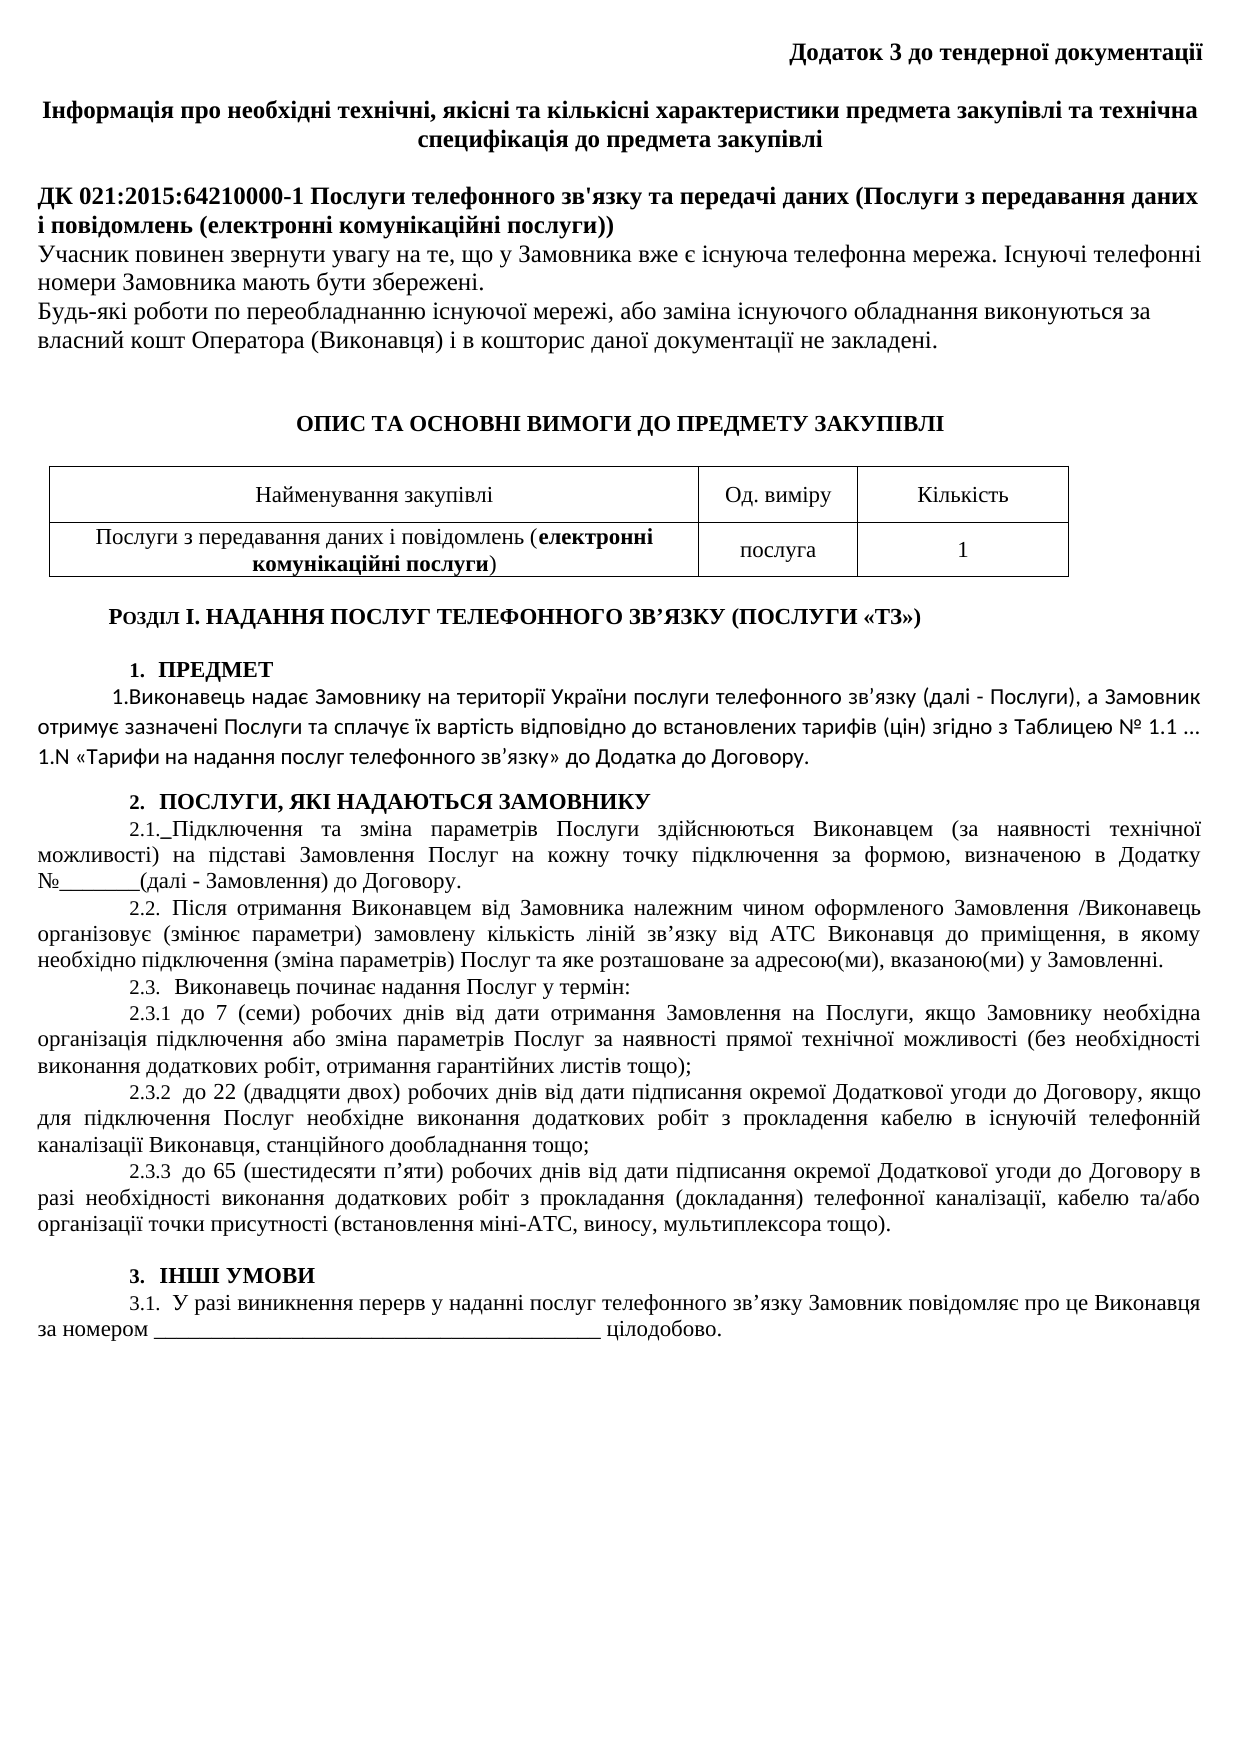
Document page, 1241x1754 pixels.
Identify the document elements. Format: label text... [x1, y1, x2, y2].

list до 65 (шестидесяти п’яти) робочих днів від дати підписання окремої Додаткової угоди до Договору в разі необхідності виконання додаткових робіт з прокладання (докладання) телефонної каналізації, кабелю та/або організації точки присутності (встановлення міні-АТС, виносу, мультиплексора тощо). [37, 1157, 1203, 1236]
list до 7 (семи) робочих днів від дати отримання Замовлення на Послуги, якщо Замовнику необхідна організація підключення або зміна параметрів Послуг за наявності прямої технічної можливості (без необхідності виконання додаткових робіт, отримання гарантійних листів тощо); [37, 999, 1203, 1078]
text 1.Виконавець надає Замовнику на території України послуги телефонного зв’язку (далі - Послуги), а Замовник отримує зазначені Послуги та сплачує їх вартість відповідно до встановлених тарифів (цін) згідно з Таблицею № 1.1 ... 1.N «Тарифи на надання послуг телефонного зв’язку» до Додатка до Договору. [37, 682, 1203, 770]
list ПОСЛУГИ, ЯКІ НАДАЮТЬСЯ ЗАМОВНИКУ [37, 788, 1203, 814]
list до 22 (двадцяти двох) робочих днів від дати підписання окремої Додаткової угоди до Договору, якщо для підключення Послуг необхідне виконання додаткових робіт з прокладення кабелю в існуючій телефонній каналізації Виконавця, станційного дообладнання тощо; [37, 1078, 1203, 1157]
table_header Кількість [858, 467, 1068, 522]
table_cell Послуги з передавання даних і повідомлень (електронні комунікаційні послуги) [50, 523, 698, 576]
list ПРЕДМЕТ [37, 656, 1203, 682]
list ІНШІ УМОВИ [37, 1263, 1203, 1289]
text Додаток 3 до тендерної документації [37, 37, 1203, 66]
list Виконавець починає надання Послуг у термін: [37, 973, 1203, 999]
list Підключення та зміна параметрів Послуги здійснюються Виконавцем (за наявності технічної можливості) на підставі Замовлення Послуг на кожну точку підключення за формою, визначеною в Додатку №_______(далі - Замовлення) до Договору. [37, 814, 1203, 894]
text Учасник повинен звернути увагу на те, що у Замовника вже є існуюча телефонна мережа. Існуючі телефонні номери Замовника мають бути збережені. [37, 239, 1203, 296]
text ДК 021:2015:64210000-1 Послуги телефонного зв'язку та передачі даних (Послуги з передавання даних і повідомлень (електронні комунікаційні послуги)) [37, 181, 1203, 239]
text Розділ І. НАДАННЯ ПОСЛУГ ТЕЛЕФОННОГО ЗВ’ЯЗКУ (ПОСЛУГИ «ТЗ») [37, 603, 1203, 630]
text Інформація про необхідні технічні, якісні та кількісні характеристики предмета закупівлі та технічна специфікація до предмета закупівлі [37, 95, 1203, 152]
text Будь-які роботи по переобладнанню існуючої мережі, або заміна існуючого обладнання виконуються за власний кошт Оператора (Виконавця) і в кошторис даної документації не закладені. [37, 296, 1203, 354]
text ОПИС ТА ОСНОВНІ ВИМОГИ ДО ПРЕДМЕТУ ЗАКУПІВЛІ [37, 411, 1203, 437]
table_header Од. виміру [699, 467, 857, 522]
table_header Найменування закупівлі [50, 467, 698, 522]
list У разі виникнення перерв у наданні послуг телефонного зв’язку Замовник повідомляє про це Виконавця за номером _______________________________________ цілодобово. [37, 1289, 1203, 1342]
list Після отримання Виконавцем від Замовника належним чином оформленого Замовлення /Виконавець організовує (змінює параметри) замовлену кількість ліній зв’язку від АТС Виконавця до приміщення, в якому необхідно підключення (зміна параметрів) Послуг та яке розташоване за адресою(ми), вказаною(ми) у Замовленні. [37, 894, 1203, 973]
table_cell 1 [858, 523, 1068, 576]
table_cell послуга [699, 523, 857, 576]
